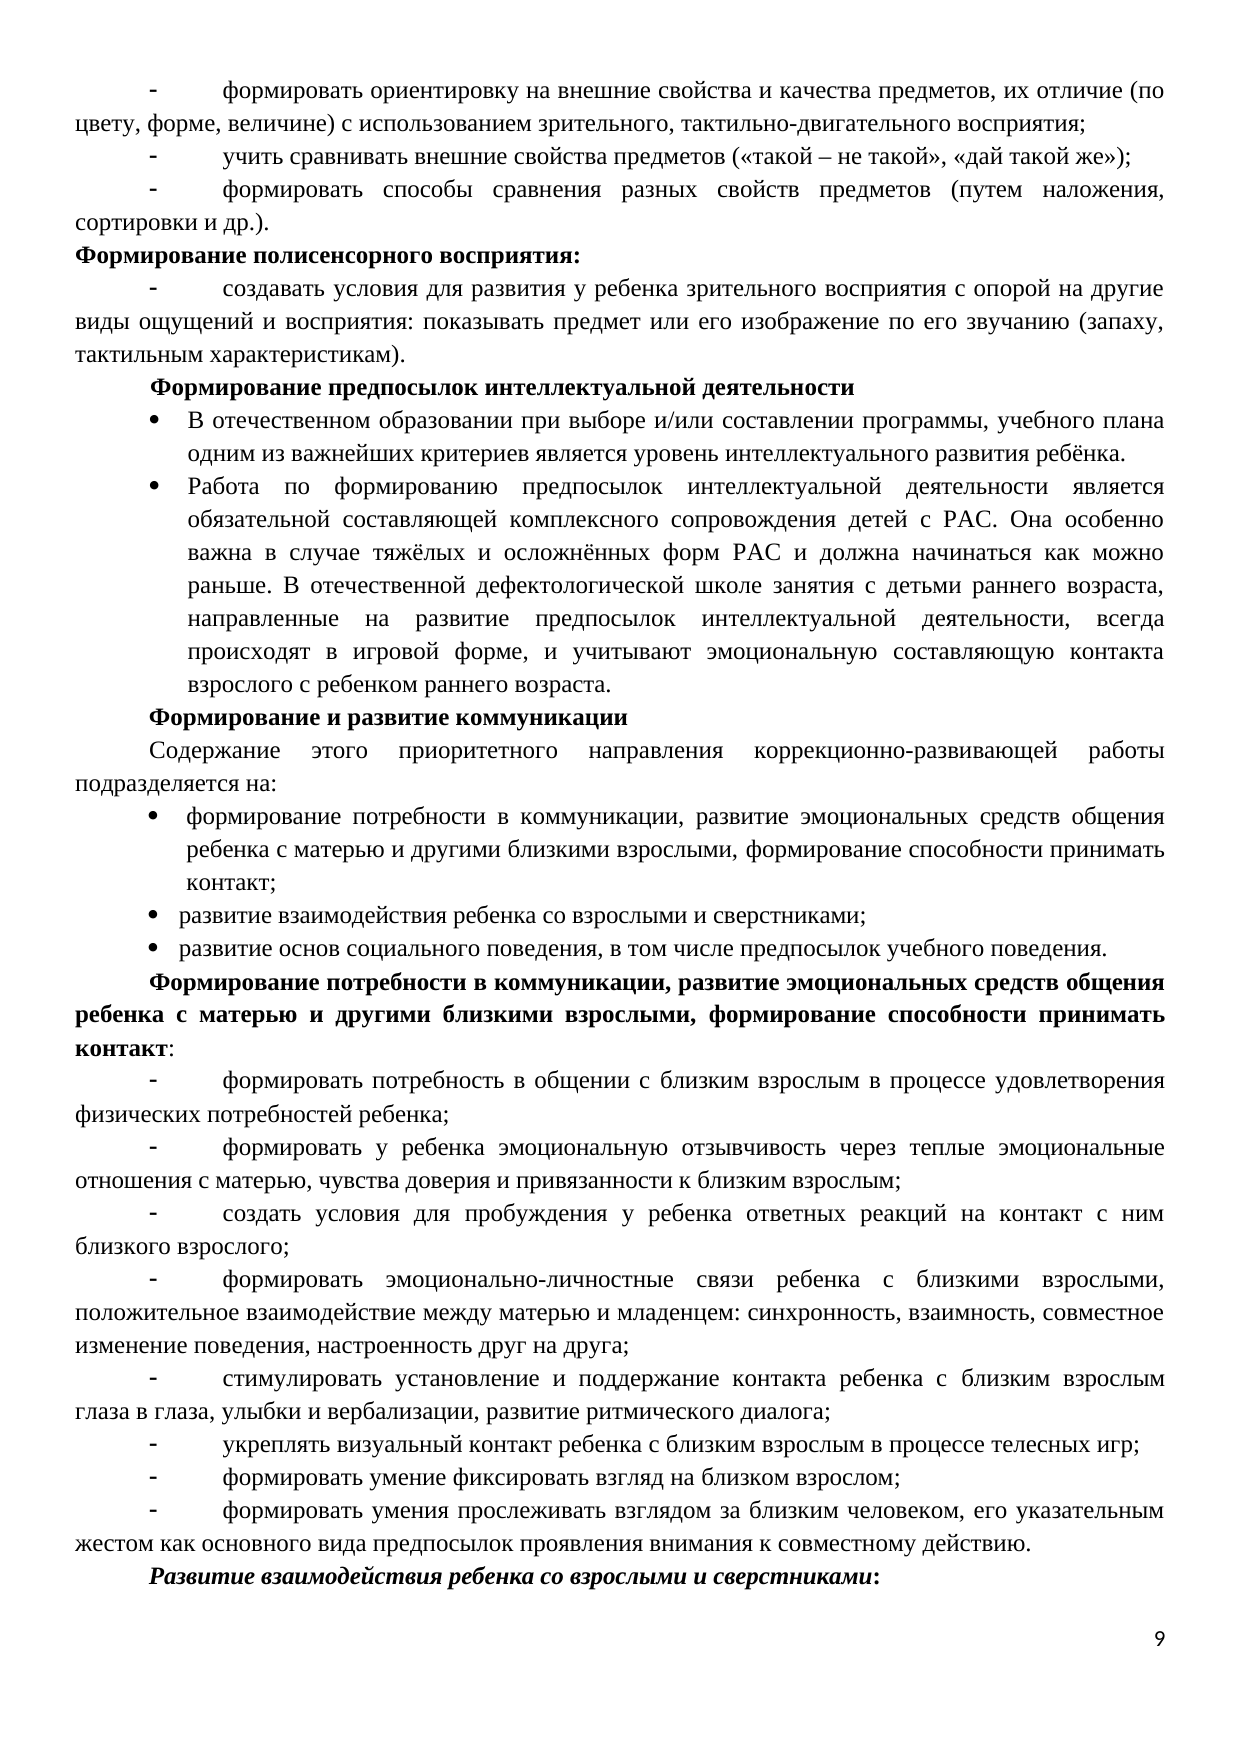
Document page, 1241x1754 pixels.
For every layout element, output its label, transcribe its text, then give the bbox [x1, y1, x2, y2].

list формировать ориентировку на внешние свойства и качества предметов, их отличие (по цвету, форме, величине) с использованием зрительного, тактильно-двигательного восприятия; [75, 75, 1165, 137]
list формирование потребности в коммуникации, развитие эмоциональных средств общения ребенка с матерью и другими близкими взрослыми, формирование способности принимать контакт; [149, 801, 1165, 896]
list формировать умения прослеживать взглядом за близким человеком, его указательным жестом как основного вида предпосылок проявления внимания к совместному действию. [75, 1495, 1165, 1557]
text Формирование предпосылок интеллектуальной деятельности [150, 372, 1165, 401]
text Формирование и развитие коммуникации [75, 702, 1165, 731]
list формировать умение фиксировать взгляд на близком взрослом; [75, 1462, 1165, 1491]
list формировать у ребенка эмоциональную отзывчивость через теплые эмоциональные отношения с матерью, чувства доверия и привязанности к близким взрослым; [75, 1132, 1165, 1193]
list создать условия для пробуждения у ребенка ответных реакций на контакт с ним близкого взрослого; [75, 1198, 1165, 1259]
list укреплять визуальный контакт ребенка с близким взрослым в процессе телесных игр; [75, 1429, 1165, 1458]
list формировать эмоционально-личностные связи ребенка с близкими взрослыми, положительное взаимодействие между матерью и младенцем: синхронность, взаимность, совместное изменение поведения, настроенность друг на друга; [75, 1264, 1165, 1358]
text Формирование потребности в коммуникации, развитие эмоциональных средств общения ребенка с матерью и другими близкими взрослыми, формирование способности принимать контакт: [75, 967, 1165, 1061]
list Работа по формированию предпосылок интеллектуальной деятельности является обязательной составляющей комплексного сопровождения детей с РАС. Она особенно важна в случае тяжёлых и осложнённых форм РАС и должна начинаться как можно раньше. В отечественной дефектологической школе занятия с детьми раннего возраста, направленные на развитие предпосылок интеллектуальной деятельности, всегда происходят в игровой форме, и учитывают эмоциональную составляющую контакта взрослого с ребенком раннего возраста. [150, 471, 1165, 698]
list создавать условия для развития у ребенка зрительного восприятия с опорой на другие виды ощущений и восприятия: показывать предмет или его изображение по его звучанию (запаху, тактильным характеристикам). [75, 273, 1165, 368]
text Формирование полисенсорного восприятия: [75, 240, 1165, 269]
list развитие взаимодействия ребенка со взрослыми и сверстниками; [149, 901, 1165, 929]
list формировать потребность в общении с близким взрослым в процессе удовлетворения физических потребностей ребенка; [75, 1066, 1165, 1127]
list формировать способы сравнения разных свойств предметов (путем наложения, сортировки и др.). [75, 174, 1165, 236]
list учить сравнивать внешние свойства предметов («такой – не такой», «дай такой же»); [75, 141, 1165, 170]
list стимулировать установление и поддержание контакта ребенка с близким взрослым глаза в глаза, улыбки и вербализации, развитие ритмического диалога; [75, 1363, 1165, 1424]
list В отечественном образовании при выборе и/или составлении программы, учебного плана одним из важнейших критериев является уровень интеллектуального развития ребёнка. [150, 405, 1165, 467]
text Развитие взаимодействия ребенка со взрослыми и сверстниками: [75, 1561, 1165, 1590]
text Содержание этого приоритетного направления коррекционно-развивающей работы подразделяется на: [75, 735, 1165, 797]
list развитие основ социального поведения, в том числе предпосылок учебного поведения. [149, 933, 1165, 962]
